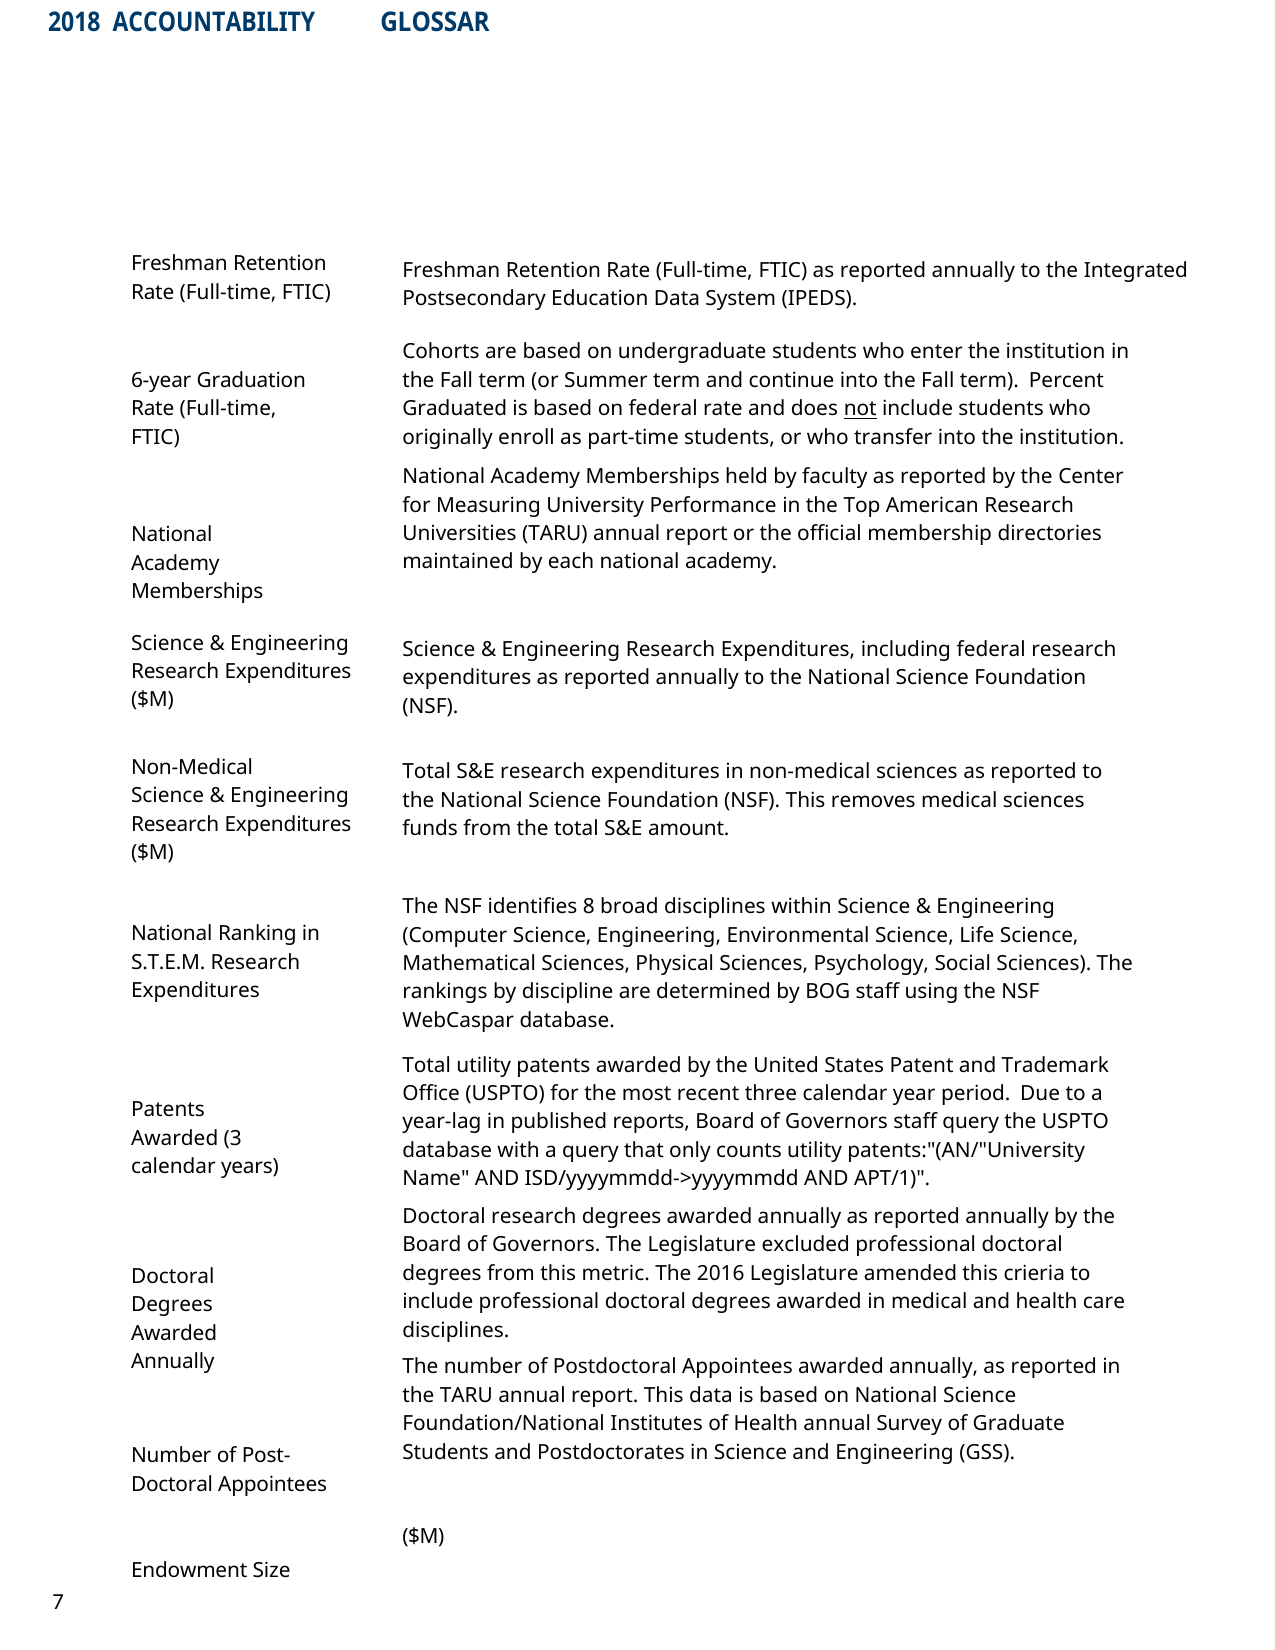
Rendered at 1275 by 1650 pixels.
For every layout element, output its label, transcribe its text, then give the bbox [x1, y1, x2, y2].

text Total S&E research expenditures in non‐medical sciences as reported to the National Science Foundation (NSF). This removes medical sciences funds from the total S&E amount. [402, 757, 1136, 842]
text Endowment Size ($M) [131, 1555, 312, 1583]
text The NSF identifies 8 broad disciplines within Science & Engineering (Computer Science, Engineering, Environmental Science, Life Science, Mathematical Sciences, Physical Sciences, Psychology, Social Sciences). The rankings by discipline are determined by BOG staff using the NSF WebCaspar database. [402, 891, 1135, 1033]
text Freshman Retention Rate (Full‐time, FTIC) [131, 248, 340, 305]
text Endowment Size ($M) [402, 1521, 1254, 1549]
text Science & Engineering Research Expenditures ($M) [131, 628, 363, 713]
text National Ranking in S.T.E.M. Research Expenditures [131, 918, 361, 1004]
text Science & Engineering Research Expenditures ($M) [131, 781, 363, 866]
text Non‐Medical [131, 752, 363, 780]
text Patents Awarded (3 calendar years) [131, 1094, 281, 1180]
text Cohorts are based on undergraduate students who enter the institution in the Fall term (or Summer term and continue into the Fall term). Percent Graduated is based on federal rate and does not include students who originally enroll as part‐time students, or who transfer into the institution. [402, 337, 1137, 450]
text Doctoral research degrees awarded annually as reported annually by the Board of Governors. The Legislature excluded professional doctoral degrees from this metric. The 2016 Legislature amended this crieria to include professional doctoral degrees awarded in medical and health care disciplines. [402, 1201, 1129, 1343]
text National Academy Memberships held by faculty as reported by the Center for Measuring University Performance in the Top American Research Universities (TARU) annual report or the official membership directories maintained by each national academy. [402, 461, 1138, 575]
text 6‐year Graduation Rate (Full‐time, FTIC) [131, 365, 323, 450]
text Doctoral Degrees Awarded Annually [131, 1261, 281, 1374]
text National Academy Memberships [131, 519, 281, 604]
text Science & Engineering Research Expenditures, including federal research expenditures as reported annually to the National Science Foundation (NSF). [402, 634, 1136, 719]
text The number of Postdoctoral Appointees awarded annually, as reported in the TARU annual report. This data is based on National Science Foundation/National Institutes of Health annual Survey of Graduate Students and Postdoctorates in Science and Engineering (GSS). [402, 1352, 1131, 1465]
text Total utility patents awarded by the United States Patent and Trademark Office (USPTO) for the most recent three calendar year period. Due to a year‐lag in published reports, Board of Governors staff query the USPTO database with a query that only counts utility patents:"(AN/"University Name" AND ISD/yyyymmdd‐>yyyymmdd AND APT/1)". [402, 1050, 1131, 1192]
text Number of Post‐Doctoral Appointees [131, 1441, 337, 1497]
text Freshman Retention Rate (Full‐time, FTIC) as reported annually to the Integrated Postsecondary Education Data System (IPEDS). [402, 255, 1192, 312]
